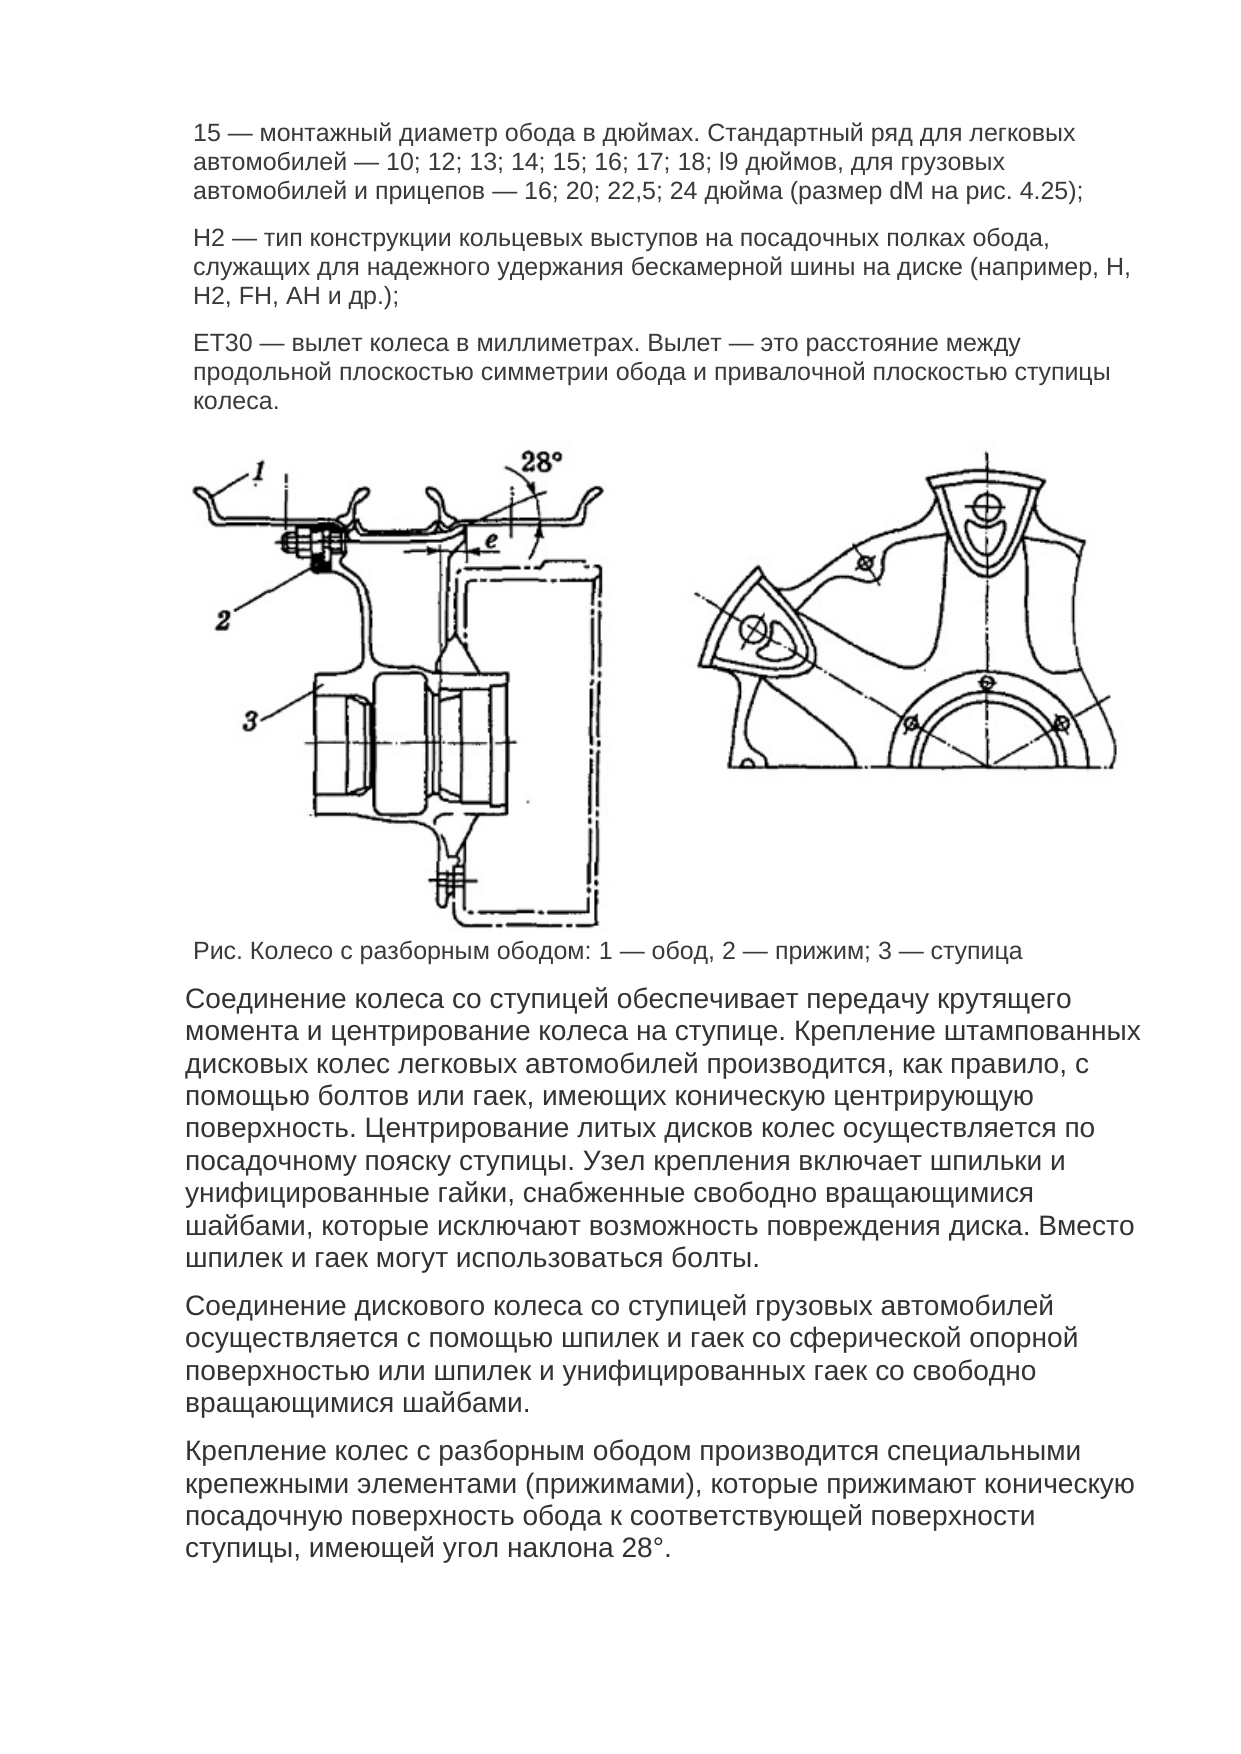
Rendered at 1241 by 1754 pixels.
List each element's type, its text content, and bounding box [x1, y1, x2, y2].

text 15 — монтажный диаметр обода в дюймах. Стандартный ряд для легковых автомобилей — 10; 12; 13; 14; 15; 16; 17; 18; l9 дюймов, для грузовых автомобилей и прицепов — 16; 20; 22,5; 24 дюйма (размер dM на рис. 4.25); [193, 118, 1144, 204]
picture [185, 431, 1123, 937]
text Соединение колеса со ступицей обеспечивает передачу крутящего момента и центрирование колеса на ступице. Крепление штампованных дисковых колес легковых автомобилей производится, как правило, с помощью болтов или гаек, имеющих коническую центрирующую поверхность. Центрирование литых дисков колес осуществляется по посадочному пояску ступицы. Узел крепления включает шпильки и унифицированные гайки, снабженные свободно вращающимися шайбами, которые исключают возможность повреждения диска. Вместо шпилек и гаек могут использоваться болты. [185, 982, 1144, 1273]
text Крепление колес с разборным ободом производится специальными крепежными элементами (прижимами), которые прижимают коническую посадочную поверхность обода к соответствующей поверхности ступицы, имеющей угол наклона 28°. [185, 1434, 1144, 1564]
text Соединение дискового колеса со ступицей грузовых автомобилей осуществляется с помощью шпилек и гаек со сферической опорной поверхностью или шпилек и унифицированных гаек со свободно вращающимися шайбами. [185, 1289, 1144, 1418]
text H2 — тип конструкции кольцевых выступов на посадочных полках обода, служащих для надежного удержания бескамерной шины на диске (например, Н, Н2, FH, АН и др.); [193, 223, 1144, 309]
text ET30 — вылет колеса в миллиметрах. Вылет — это расстояние между продольной плоскостью симметрии обода и привалочной плоскостью ступицы колеса. [193, 328, 1144, 414]
text Рис. Колесо с разборным ободом: 1 — обод, 2 — прижим; 3 — ступица [193, 936, 1144, 965]
